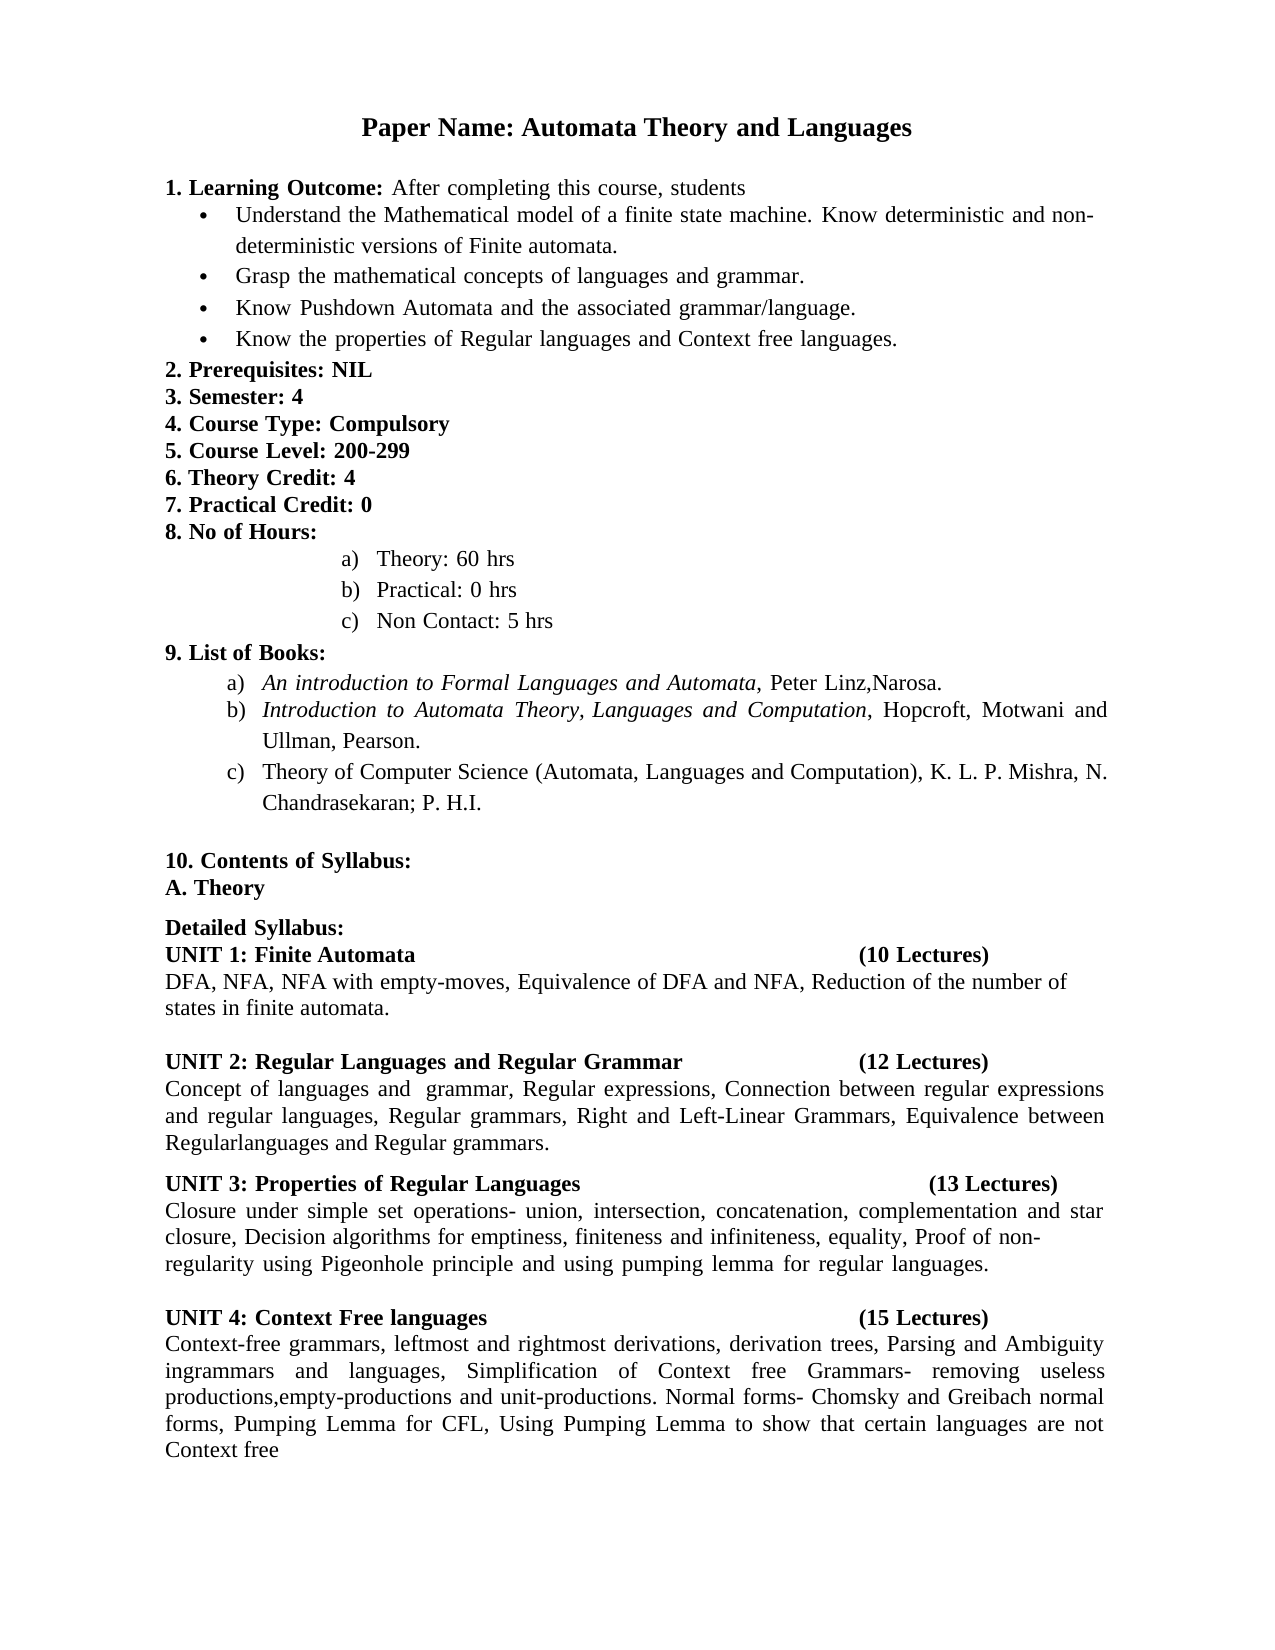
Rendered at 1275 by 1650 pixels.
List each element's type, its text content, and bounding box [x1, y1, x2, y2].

subtitle No of Hours: [165, 518, 1129, 545]
list An introduction to Formal Languages and Automata, Peter Linz,Narosa. [227, 668, 1129, 695]
list Learning Outcome: After completing this course, students [165, 173, 1129, 200]
text DFA, NFA, NFA with empty-moves, Equivalence of DFA and NFA, Reduction of the number of states in finite automata. [165, 968, 1108, 1021]
list Practical Credit: 0 [165, 491, 1129, 518]
list Understand the Mathematical model of a finite state machine. Know deterministic and non- deterministic versions of Finite automata. [200, 201, 1102, 258]
subtitle UNIT 4: Context Free languages (15 Lectures) [165, 1304, 1129, 1330]
list Course Level: 200-299 [165, 437, 1129, 464]
list Know the properties of Regular languages and Context free languages. [200, 325, 1129, 351]
text Concept of languages and grammar, Regular expressions, Connection between regular expressions and regular languages, Regular grammars, Right and Left-Linear Grammars, Equivalence between Regularlanguages and Regular grammars. [165, 1075, 1106, 1156]
list Grasp the mathematical concepts of languages and grammar. [200, 262, 1129, 289]
list Practical: 0 hrs [341, 576, 1129, 602]
list Theory of Computer Science (Automata, Languages and Computation), K. L. P. Mishra, N. Chandrasekaran; P. H.I. [227, 758, 1108, 815]
list Know Pushdown Automata and the associated grammar/language. [200, 293, 1129, 320]
subtitle UNIT 2: Regular Languages and Regular Grammar (12 Lectures) [165, 1049, 1129, 1075]
list Non Contact: 5 hrs [341, 607, 1129, 633]
list Introduction to Automata Theory, Languages and Computation, Hopcroft, Motwani and Ullman, Pearson. [227, 696, 1109, 753]
subtitle Prerequisites: NIL [165, 356, 1129, 382]
text Paper Name: Automata Theory and Languages [228, 111, 1045, 142]
text UNIT 3: Properties of Regular Languages (13 Lectures) Closure under simple set operations- union, intersection, concatenation, complementation and star closure, Decision algorithms for emptiness, finiteness and infiniteness, equality, Proof of non- regularity using Pigeonhole principle and using pumping lemma for regular languages. [165, 1170, 1106, 1276]
subtitle Theory Credit: 4 [165, 464, 1129, 491]
list Semester: 4 [165, 383, 1129, 410]
list List of Books: [165, 638, 328, 665]
text A. Theory [165, 874, 1129, 900]
text Context-free grammars, leftmost and rightmost derivations, derivation trees, Parsing and Ambiguity ingrammars and languages, Simplification of Context free Grammars- removing useless productions,empty-productions and unit-productions. Normal forms- Chomsky and Greibach normal forms, Pumping Lemma for CFL, Using Pumping Lemma to show that certain languages are not Context free [165, 1330, 1106, 1463]
subtitle Detailed Syllabus: [165, 914, 1129, 941]
subtitle Contents of Syllabus: [165, 847, 1129, 873]
text UNIT 1: Finite Automata (10 Lectures) [165, 941, 1129, 968]
subtitle Course Type: Compulsory [165, 410, 1129, 437]
list Theory: 60 hrs [341, 545, 1129, 571]
